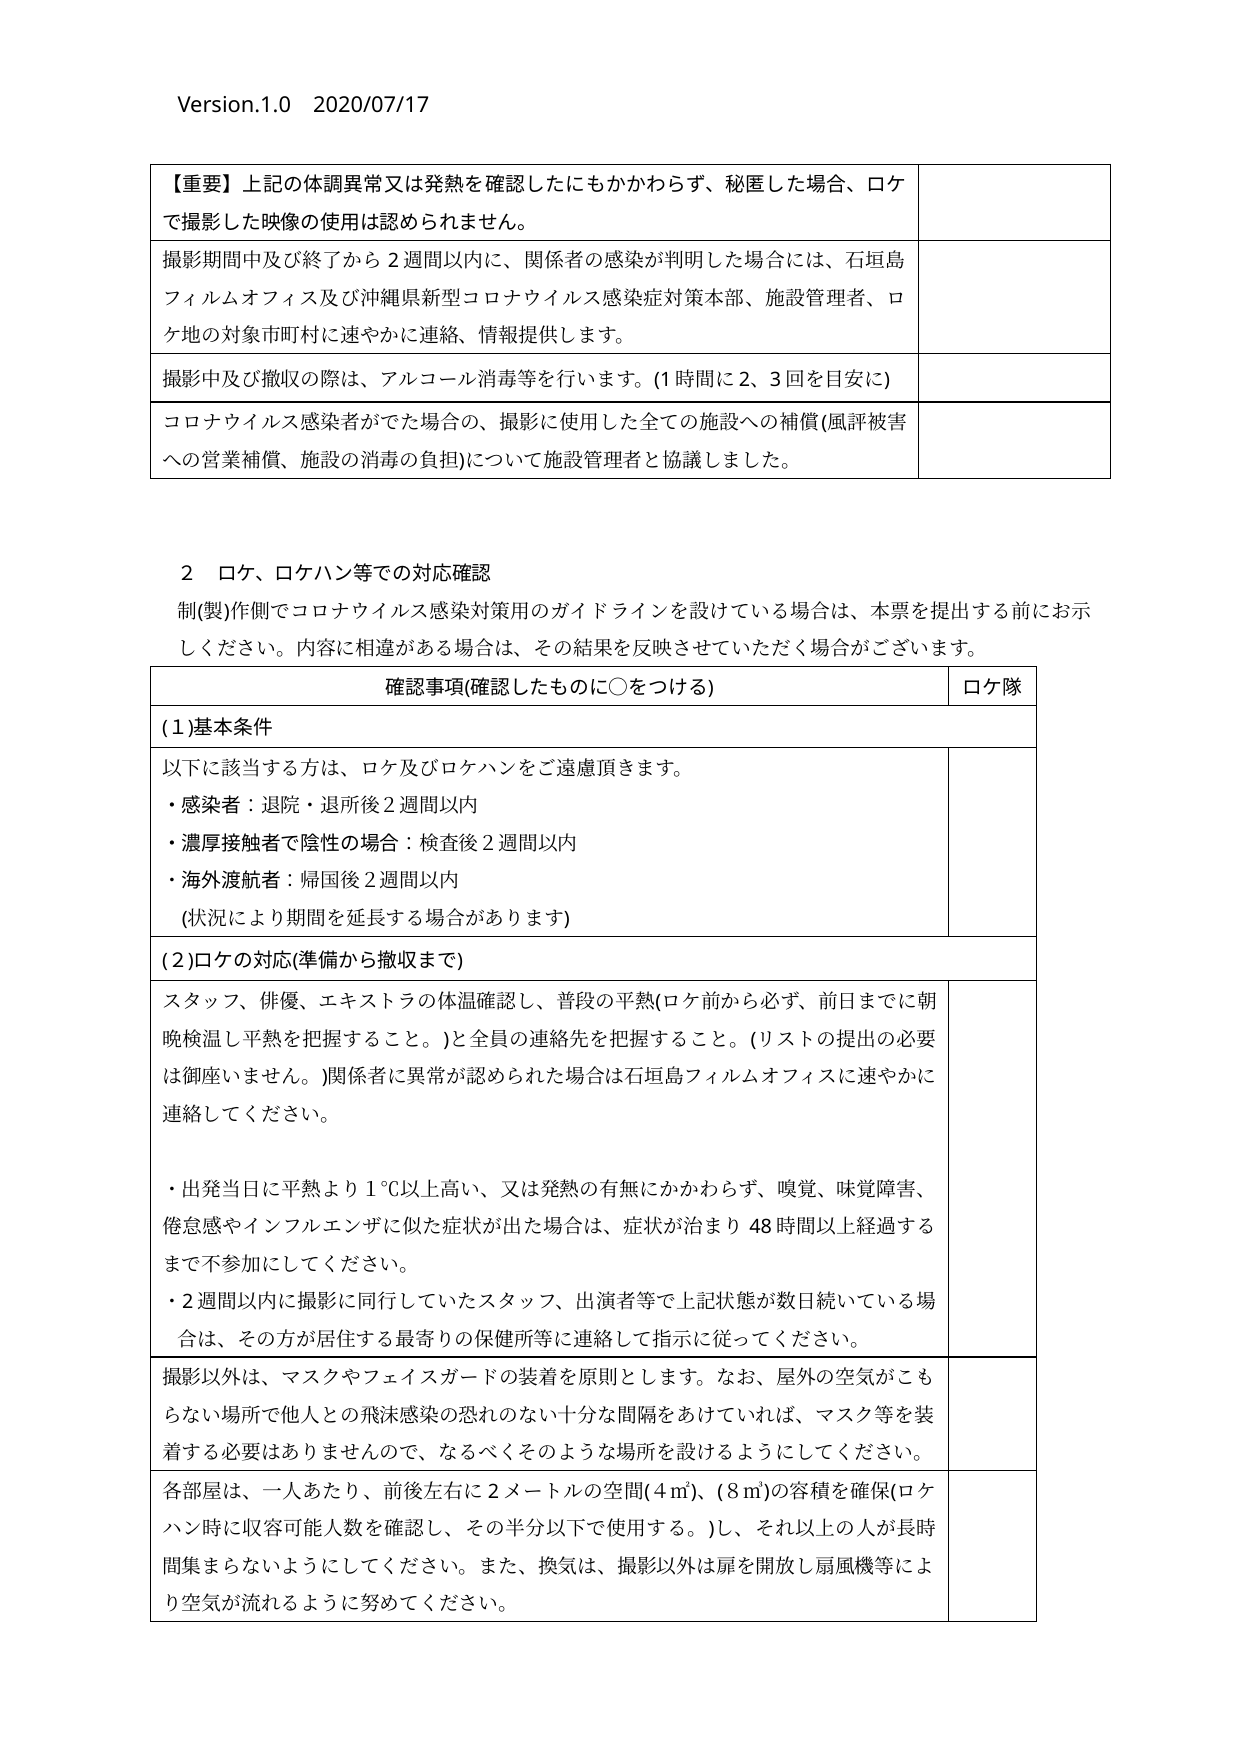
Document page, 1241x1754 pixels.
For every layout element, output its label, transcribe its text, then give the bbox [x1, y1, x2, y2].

table_header ロケ隊 [949, 667, 1036, 704]
table_cell (１)基本条件 [151, 706, 1036, 747]
text 制(製)作側でコロナウイルス感染対策用のガイドラインを設けている場合は、本票を提出する前にお示しください。内容に相違がある場合は、その結果を反映させていただく場合がございます。 [177, 591, 1092, 666]
table_cell [949, 1358, 1036, 1470]
table_cell 各部屋は、一人あたり、前後左右に2メートルの空間(４㎡)、(８㎥)の容積を確保(ロケハン時に収容可能人数を確認し、その半分以下で使用する。)し、それ以上の人が長時間集まらないようにしてください。また、換気は、撮影以外は扉を開放し扇風機等により空気が流れるように努めてください。 [151, 1471, 948, 1621]
table_cell (２)ロケの対応(準備から撤収まで) [151, 937, 1036, 980]
table_cell [919, 403, 1110, 477]
table_cell コロナウイルス感染者がでた場合の、撮影に使用した全ての施設への補償(風評被害への営業補償、施設の消毒の負担)について施設管理者と協議しました。 [151, 403, 918, 477]
table_cell 撮影以外は、マスクやフェイスガードの装着を原則とします。なお、屋外の空気がこもらない場所で他人との飛沫感染の恐れのない十分な間隔をあけていれば、マスク等を装着する必要はありませんので、なるべくそのような場所を設けるようにしてください。 [151, 1358, 948, 1470]
table_cell スタッフ、俳優、エキストラの体温確認し、普段の平熱(ロケ前から必ず、前日までに朝晩検温し平熱を把握すること。)と全員の連絡先を把握すること。(リストの提出の必要は御座いません。)関係者に異常が認められた場合は石垣島フィルムオフィスに速やかに連絡してください。 ・出発当日に平熱より１℃以上高い、又は発熱の有無にかかわらず、嗅覚、味覚障害、倦怠感やインフルエンザに似た症状が出た場合は、症状が治まり48時間以上経過するまで不参加にしてください。 ・2週間以内に撮影に同行していたスタッフ、出演者等で上記状態が数日続いている場合は、その方が居住する最寄りの保健所等に連絡して指示に従ってください。 [151, 981, 948, 1356]
table_cell [949, 981, 1036, 1356]
table_cell [919, 165, 1110, 239]
table_cell [949, 1471, 1036, 1621]
table_cell [919, 354, 1110, 401]
table_cell [949, 748, 1036, 936]
table_cell 以下に該当する方は、ロケ及びロケハンをご遠慮頂きます。 ・感染者：退院・退所後２週間以内 ・濃厚接触者で陰性の場合：検査後２週間以内 ・海外渡航者：帰国後２週間以内 (状況により期間を延長する場合があります) [151, 748, 948, 936]
table_cell 撮影中及び撤収の際は、アルコール消毒等を行います。(1時間に2、3回を目安に) [151, 354, 918, 401]
table_header 確認事項(確認したものに○をつける) [151, 667, 948, 704]
text ２ ロケ、ロケハン等での対応確認 [177, 553, 1092, 591]
table_cell [919, 241, 1110, 353]
table_cell 【重要】上記の体調異常又は発熱を確認したにもかかわらず、秘匿した場合、ロケで撮影した映像の使用は認められません。 [151, 165, 918, 239]
table_cell 撮影期間中及び終了から2週間以内に、関係者の感染が判明した場合には、石垣島フィルムオフィス及び沖縄県新型コロナウイルス感染症対策本部、施設管理者、ロケ地の対象市町村に速やかに連絡、情報提供します。 [151, 241, 918, 353]
